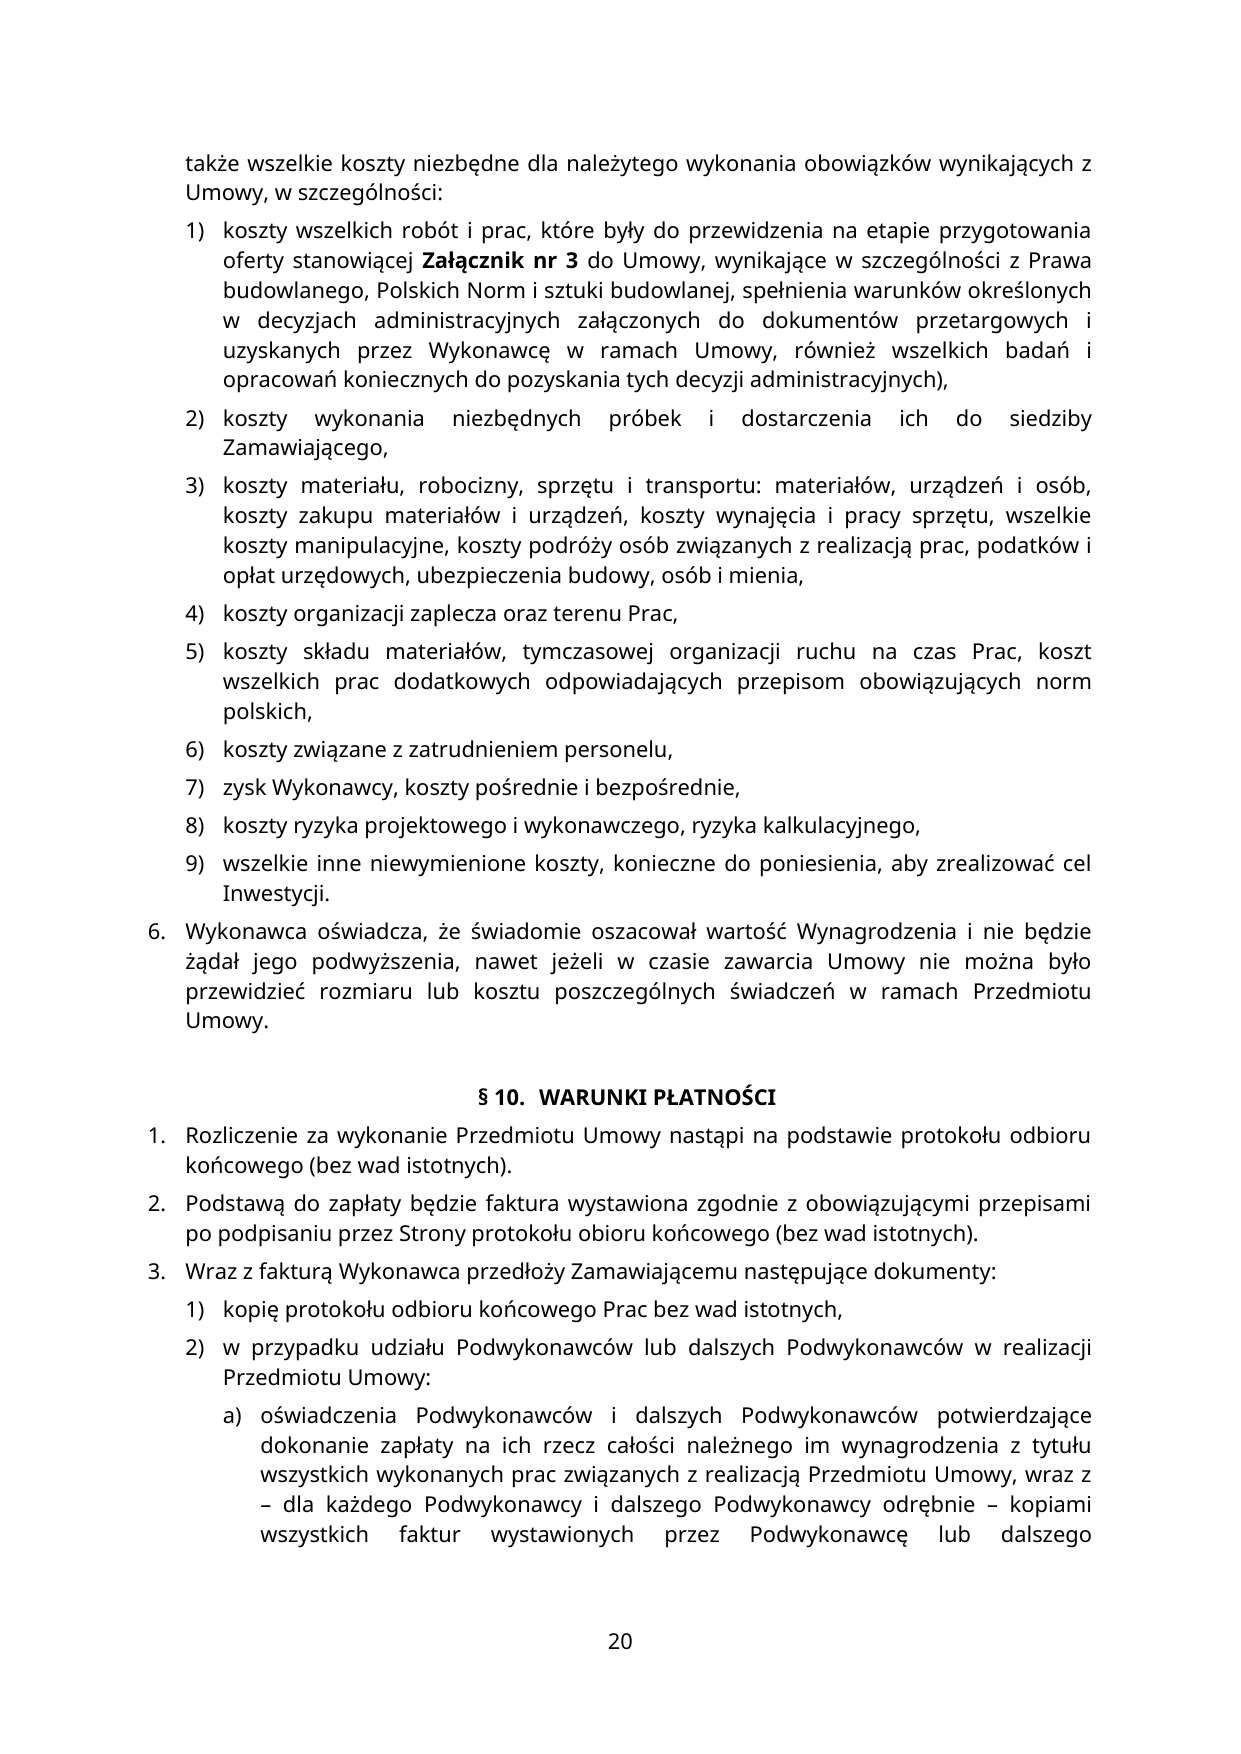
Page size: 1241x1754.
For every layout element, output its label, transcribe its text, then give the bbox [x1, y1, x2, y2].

list koszty wykonania niezbędnych próbek i dostarczenia ich do siedziby Zamawiającego, [185, 403, 1093, 462]
list w przypadku udziału Podwykonawców lub dalszych Podwykonawców w realizacji Przedmiotu Umowy: [185, 1332, 1093, 1392]
list zysk Wykonawcy, koszty pośrednie i bezpośrednie, [185, 772, 1093, 802]
list wszelkie inne niewymienione koszty, konieczne do poniesienia, aby zrealizować cel Inwestycji. [185, 848, 1093, 908]
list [223, 1400, 1093, 1549]
list koszty wszelkich robót i prac, które były do przewidzenia na etapie przygotowania oferty stanowiącej Załącznik nr 3 do Umowy, wynikające w szczególności z Prawa budowlanego, Polskich Norm i sztuki budowlanej, spełnienia warunków określonych w decyzjach administracyjnych załączonych do dokumentów przetargowych i uzyskanych przez Wykonawcę w ramach Umowy, również wszelkich badań i opracowań koniecznych do pozyskania tych decyzji administracyjnych), [185, 216, 1093, 394]
list kopię protokołu odbioru końcowego Prac bez wad istotnych, [185, 1294, 1093, 1324]
list Wykonawca oświadcza, że świadomie oszacował wartość Wynagrodzenia i nie będzie żądał jego podwyższenia, nawet jeżeli w czasie zawarcia Umowy nie można było przewidzieć rozmiaru lub kosztu poszczególnych świadczeń w ramach Przedmiotu Umowy. [148, 916, 1093, 1035]
list koszty materiału, robocizny, sprzętu i transportu: materiałów, urządzeń i osób, koszty zakupu materiałów i urządzeń, koszty wynajęcia i pracy sprzętu, wszelkie koszty manipulacyjne, koszty podróży osób związanych z realizacją prac, podatków i opłat urzędowych, ubezpieczenia budowy, osób i mienia, [185, 471, 1093, 590]
list Podstawą do zapłaty będzie faktura wystawiona zgodnie z obowiązującymi przepisami po podpisaniu przez Strony protokołu obioru końcowego (bez wad istotnych). [148, 1188, 1093, 1247]
list Wraz z fakturą Wykonawca przedłoży Zamawiającemu następujące dokumenty: [148, 1256, 1093, 1286]
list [148, 148, 1093, 207]
list Rozliczenie za wykonanie Przedmiotu Umowy nastąpi na podstawie protokołu odbioru końcowego (bez wad istotnych). [148, 1120, 1093, 1179]
list koszty ryzyka projektowego i wykonawczego, ryzyka kalkulacyjnego, [185, 810, 1093, 840]
list koszty związane z zatrudnieniem personelu, [185, 734, 1093, 764]
list koszty organizacji zaplecza oraz terenu Prac, [185, 598, 1093, 628]
list WARUNKI PŁATNOŚCI [185, 1082, 1093, 1112]
list koszty składu materiałów, tymczasowej organizacji ruchu na czas Prac, koszt wszelkich prac dodatkowych odpowiadających przepisom obowiązujących norm polskich, [185, 636, 1093, 726]
